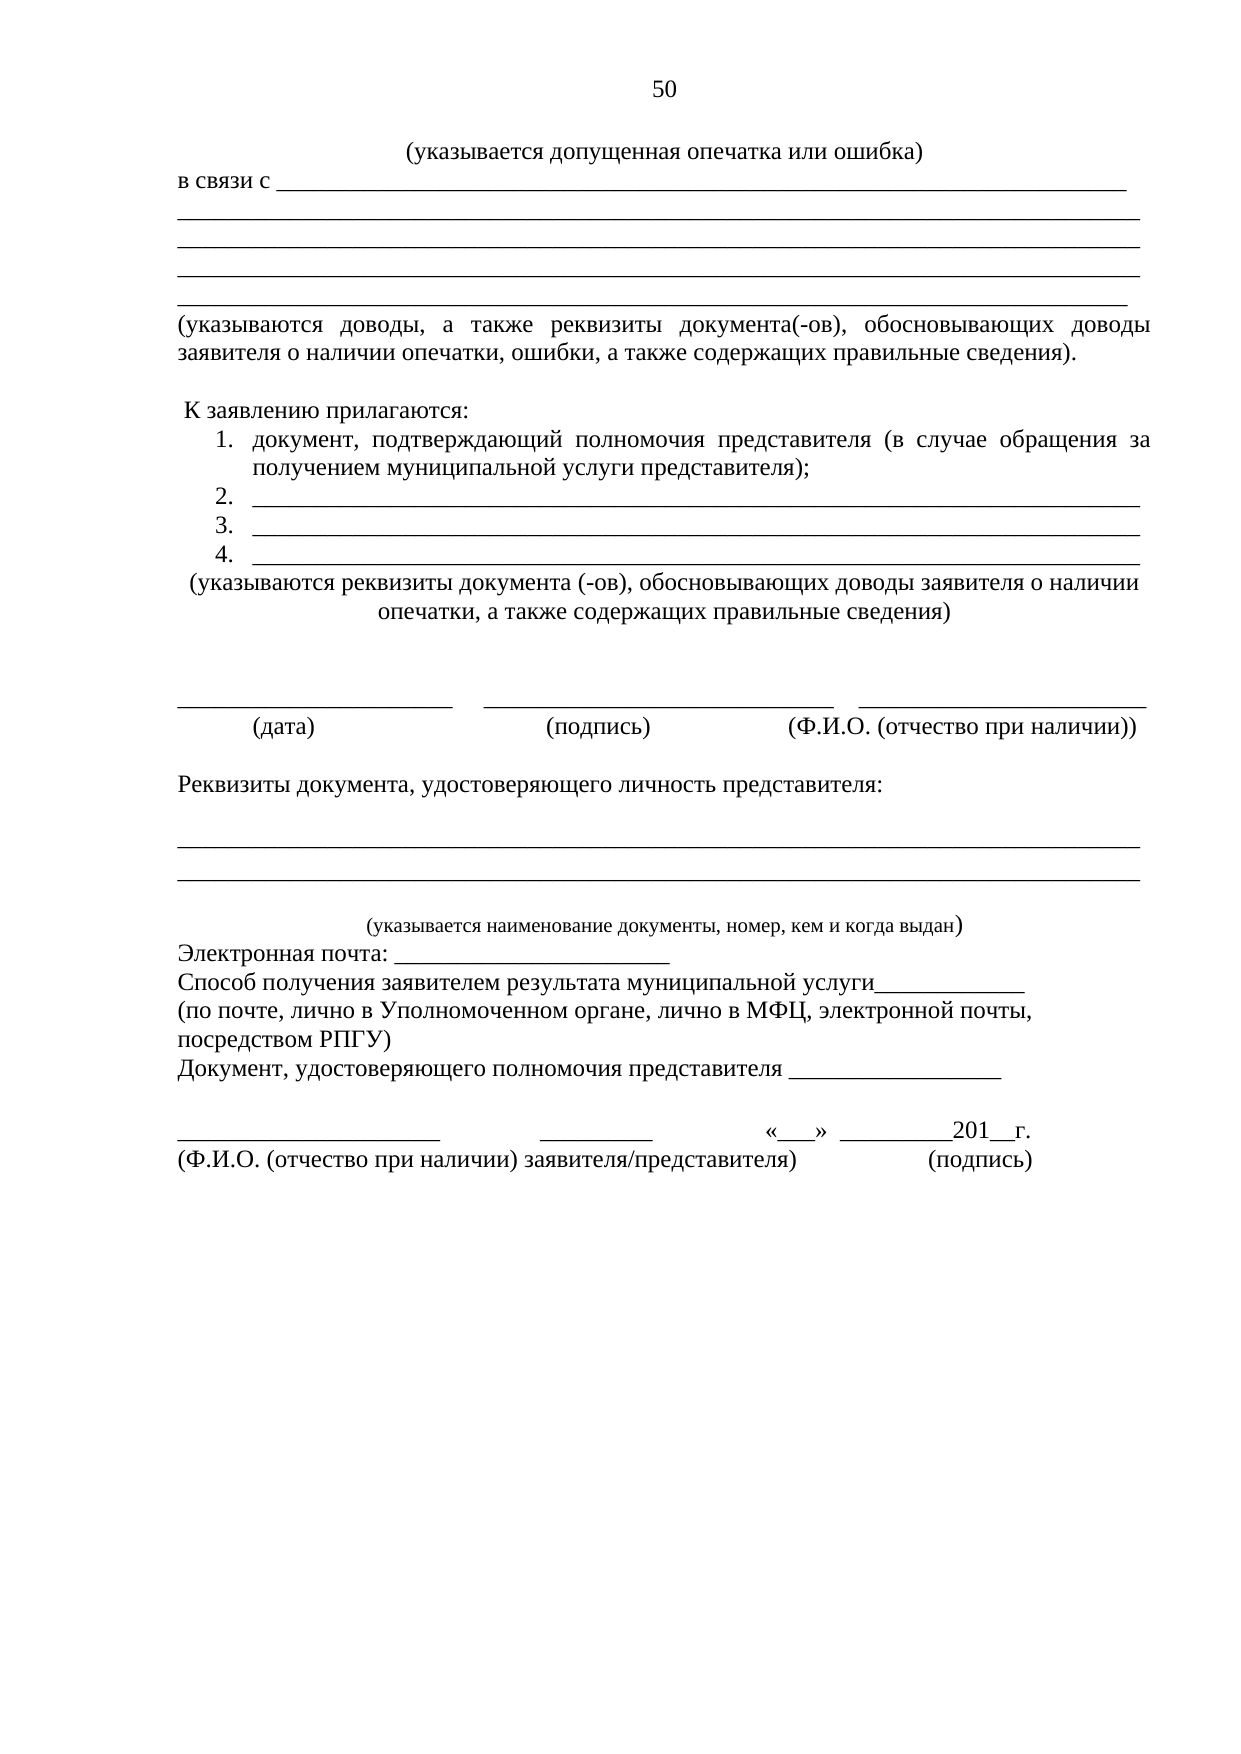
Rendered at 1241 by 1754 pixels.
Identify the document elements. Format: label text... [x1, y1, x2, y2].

text Документ, удостоверяющего полномочия представителя _________________ [118, 1053, 1152, 1082]
text Электронная почта: ______________________ [118, 938, 1152, 967]
text (Ф.И.О. (отчество при наличии) заявителя/представителя) (подпись) [177, 1144, 1152, 1173]
text __________________________________________________________________________________________________________________________________________________________ [177, 822, 1152, 884]
text в связи с ____________________________________________________________________ [177, 165, 1152, 194]
list документ, подтверждающий полномочия представителя (в случае обращения за получением муниципальной услуги представителя); [215, 424, 1152, 481]
text (указываются доводы, а также реквизиты документа(-ов), обосновывающих доводы заявителя о наличии опечатки, ошибки, а также содержащих правильные сведения). [177, 309, 1152, 366]
text Способ получения заявителем результата муниципальной услуги____________ [177, 967, 1152, 996]
text Реквизиты документа, удостоверяющего личность представителя: [177, 769, 1152, 797]
text _____________________________________________________________________________ [177, 194, 1152, 222]
text (указывается допущенная опечатка или ошибка) [177, 136, 1152, 165]
text (указываются реквизиты документа (-ов), обосновывающих доводы заявителя о наличии опечатки, а также содержащих правильные сведения) [177, 567, 1152, 625]
text (дата) (подпись) (Ф.И.О. (отчество при наличии)) [177, 711, 1152, 740]
text (по почте, лично в Уполномоченном органе, лично в МФЦ, электронной почты, посредством РПГУ) [177, 996, 1152, 1053]
text К заявлению прилагаются: [177, 395, 1152, 424]
text ______________________________________________________________________________________________________________________________________________________________________________________________________________________________________ [177, 222, 1152, 309]
text _____________________ _________ «___» _________201__г. [177, 1115, 1152, 1144]
list _______________________________________________________________________ [215, 481, 1152, 510]
text (указывается наименование документы, номер, кем и когда выдан) [177, 909, 1152, 938]
text ______________________ ____________________________ _______________________ [177, 682, 1152, 711]
list _______________________________________________________________________ [215, 539, 1152, 567]
list _______________________________________________________________________ [215, 510, 1152, 539]
